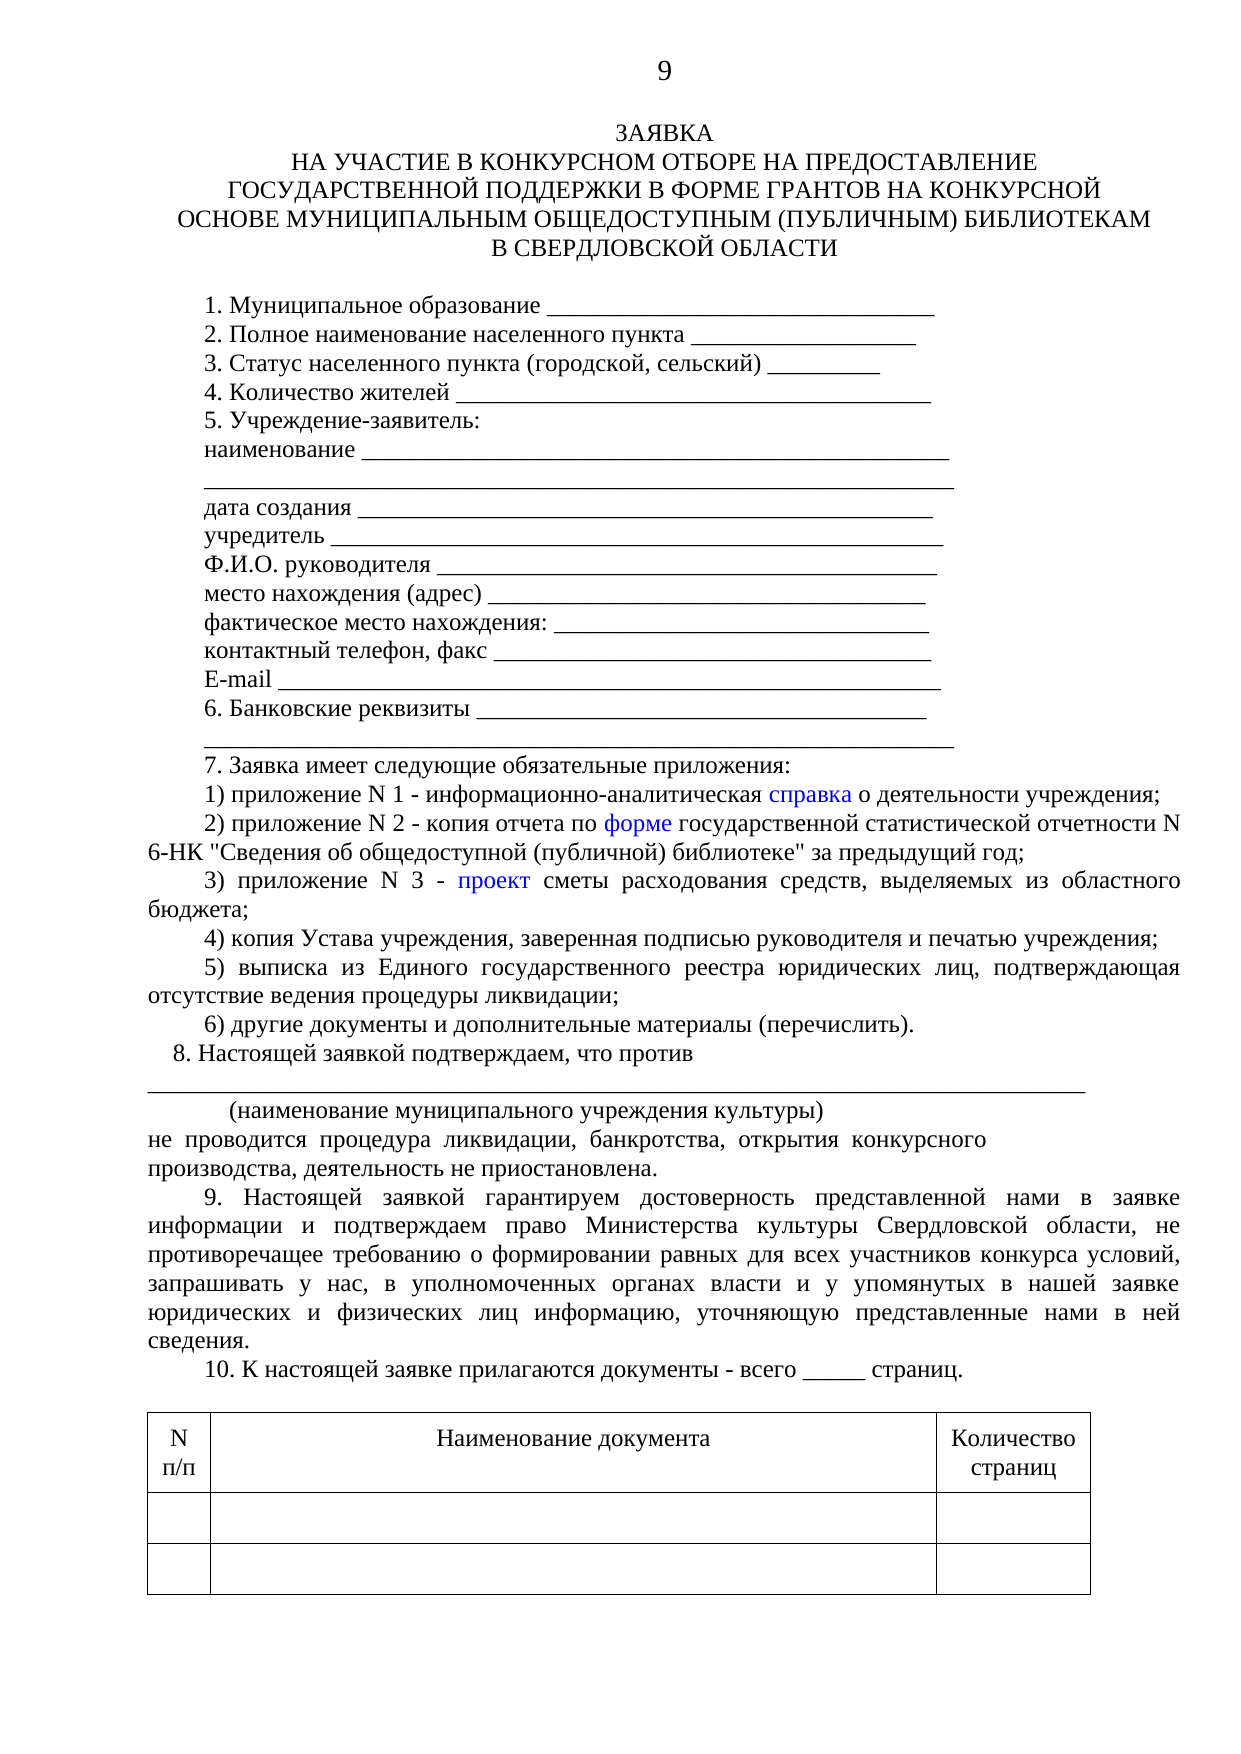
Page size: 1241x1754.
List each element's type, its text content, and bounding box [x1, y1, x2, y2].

table_cell [148, 1493, 210, 1543]
text 7. Заявка имеет следующие обязательные приложения: [148, 751, 1181, 779]
text ОСНОВЕ МУНИЦИПАЛЬНЫМ ОБЩЕДОСТУПНЫМ (ПУБЛИЧНЫМ) БИБЛИОТЕКАМ [148, 204, 1181, 233]
table_header Наименование документа [211, 1413, 936, 1492]
text В СВЕРДЛОВСКОЙ ОБЛАСТИ [148, 233, 1181, 262]
text НА УЧАСТИЕ В КОНКУРСНОМ ОТБОРЕ НА ПРЕДОСТАВЛЕНИЕ [148, 147, 1181, 176]
text 5. Учреждение-заявитель: [148, 406, 1181, 434]
text 3. Статус населенного пункта (городской, сельский) _________ [148, 348, 1181, 377]
text 2. Полное наименование населенного пункта __________________ [148, 319, 1181, 348]
table_cell [937, 1493, 1090, 1543]
table_header Количество страниц [937, 1413, 1090, 1492]
text 4. Количество жителей ______________________________________ [148, 377, 1181, 406]
text производства, деятельность не приостановлена. [148, 1153, 1181, 1182]
text (наименование муниципального учреждения культуры) [148, 1096, 1181, 1124]
text 6) другие документы и дополнительные материалы (перечислить). [148, 1009, 1181, 1038]
table_cell [211, 1544, 936, 1594]
text фактическое место нахождения: ______________________________ [148, 607, 1181, 636]
text ____________________________________________________________ [148, 463, 1181, 492]
table_cell [148, 1544, 210, 1594]
text наименование _______________________________________________ [148, 434, 1181, 463]
text ___________________________________________________________________________ [148, 1067, 1181, 1096]
text 6. Банковские реквизиты ____________________________________ [148, 693, 1181, 722]
text Ф.И.О. руководителя ________________________________________ [148, 549, 1181, 578]
text не проводится процедура ликвидации, банкротства, открытия конкурсного [148, 1124, 1181, 1153]
text дата создания ______________________________________________ [148, 492, 1181, 521]
text 4) копия Устава учреждения, заверенная подписью руководителя и печатью учреждения; [148, 923, 1181, 952]
text 1) приложение N 1 - информационно-аналитическая справка о деятельности учреждения; [148, 779, 1181, 808]
text учредитель _________________________________________________ [148, 521, 1181, 549]
table_cell [211, 1493, 936, 1543]
text E-mail _____________________________________________________ [148, 664, 1181, 693]
text ЗАЯВКА [148, 118, 1181, 147]
table_header N п/п [148, 1413, 210, 1492]
text ГОСУДАРСТВЕННОЙ ПОДДЕРЖКИ В ФОРМЕ ГРАНТОВ НА КОНКУРСНОЙ [148, 176, 1181, 204]
text контактный телефон, факс ___________________________________ [148, 636, 1181, 664]
text 5) выписка из Единого государственного реестра юридических лиц, подтверждающая отсутствие ведения процедуры ликвидации; [148, 952, 1181, 1009]
text 10. К настоящей заявке прилагаются документы - всего _____ страниц. [148, 1354, 1181, 1383]
text 9. Настоящей заявкой гарантируем достоверность представленной нами в заявке информации и подтверждаем право Министерства культуры Свердловской области, не противоречащее требованию о формировании равных для всех участников конкурса условий, запрашивать у нас, в уполномоченных органах власти и у упомянутых в нашей заявке юридических и физических лиц информацию, уточняющую представленные нами в ней сведения. [148, 1182, 1181, 1354]
text 1. Муниципальное образование _______________________________ [148, 291, 1181, 319]
text 8. Настоящей заявкой подтверждаем, что против [148, 1038, 1181, 1067]
text 3) приложение N 3 - проект сметы расходования средств, выделяемых из областного бюджета; [148, 866, 1181, 923]
text ____________________________________________________________ [148, 722, 1181, 751]
text 2) приложение N 2 - копия отчета по форме государственной статистической отчетности N 6-НК "Сведения об общедоступной (публичной) библиотеке" за предыдущий год; [148, 808, 1181, 866]
table_cell [937, 1544, 1090, 1594]
text место нахождения (адрес) ___________________________________ [148, 578, 1181, 607]
